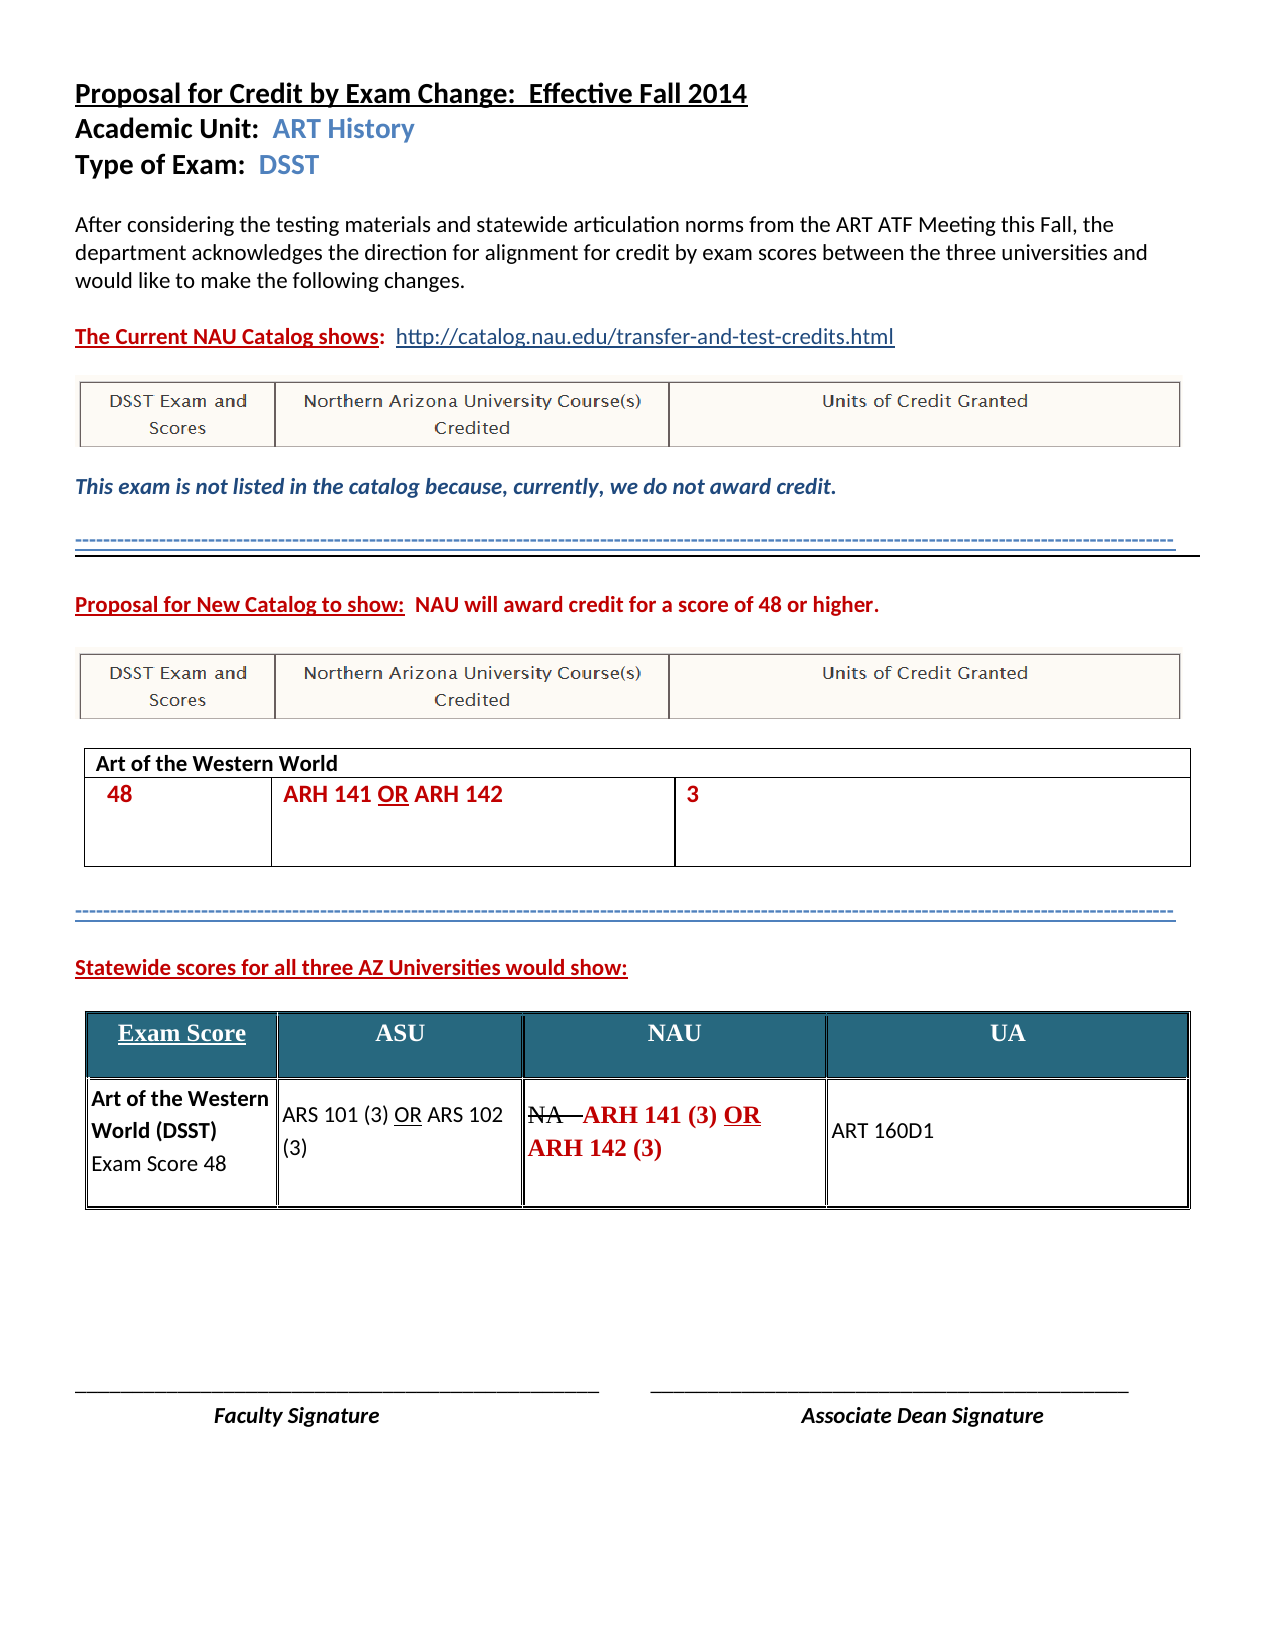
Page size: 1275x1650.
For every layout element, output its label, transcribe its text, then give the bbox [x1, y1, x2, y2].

picture [75, 647, 1183, 719]
text The Current NAU Catalog shows: http://catalog.nau.edu/transfer-and-test-credits.html [75, 322, 1200, 350]
text Statewide scores for all three AZ Universities would show: [75, 953, 1200, 981]
table_cell 3 [676, 778, 1190, 866]
text ------------------------------------------------------------------------------------------------------------------------------------------------------------- [75, 896, 1200, 924]
text Type of Exam: DSST [75, 146, 1200, 182]
table_header UA [827, 1014, 1187, 1077]
text This exam is not listed in the catalog because, currently, we do not award credit. [75, 472, 1200, 500]
text ------------------------------------------------------------------------------------------------------------------------------------------------------------- [75, 525, 1200, 555]
table_cell NA ARH 141 (3) OR ARH 142 (3) [523, 1080, 827, 1206]
table_cell ARH 141 OR ARH 142 [272, 778, 674, 866]
table_header Exam Score [88, 1014, 277, 1077]
text Faculty Signature Associate Dean Signature [75, 1401, 1200, 1429]
table_cell ARS 101 (3) OR ARS 102 (3) [278, 1077, 523, 1206]
text Academic Unit: ART History [75, 111, 1200, 146]
table_cell Art of the Western World (DSST) Exam Score 48 [86, 1077, 277, 1206]
table_header ASU [278, 1012, 523, 1077]
text After considering the testing materials and statewide articulation norms from the ART ATF Meeting this Fall, the department acknowledges the direction for alignment for credit by exam scores between the three universities and would like to make the following changes. [75, 210, 1200, 294]
table_cell 48 [85, 778, 271, 866]
text ______________________________________________ __________________________________________ [75, 1368, 1200, 1397]
text Proposal for Credit by Exam Change: Effective Fall 2014 [75, 75, 1200, 111]
text Proposal for New Catalog to show: NAU will award credit for a score of 48 or higher. [75, 590, 1200, 618]
picture [75, 375, 1183, 447]
table_cell ART 160D1 [827, 1077, 1189, 1206]
table_header NAU [523, 1014, 827, 1077]
table_header Art of the Western World [85, 749, 1190, 777]
